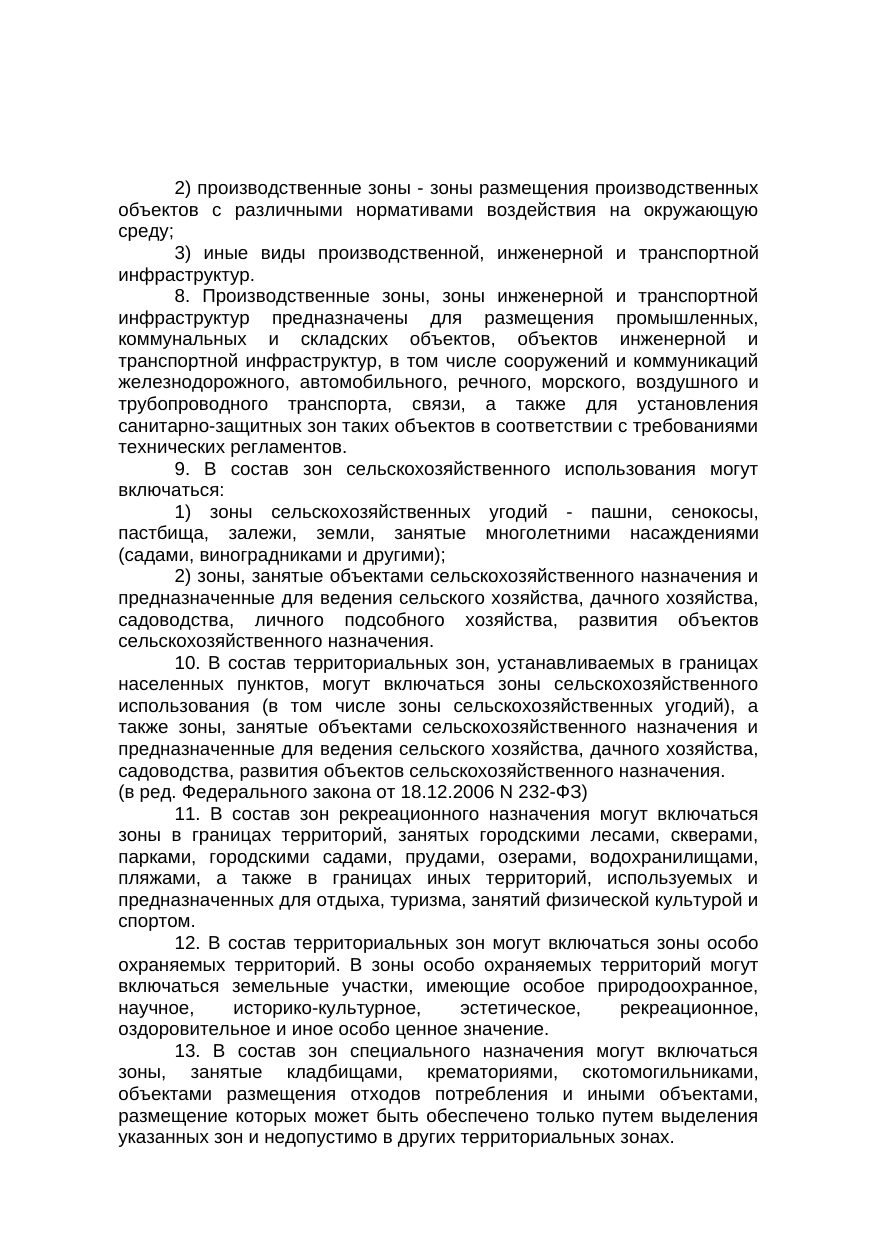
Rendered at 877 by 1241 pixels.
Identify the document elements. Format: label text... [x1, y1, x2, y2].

text 11. В состав зон рекреационного назначения могут включаться зоны в границах территорий, занятых городскими лесами, скверами, парками, городскими садами, прудами, озерами, водохранилищами, пляжами, а также в границах иных территорий, используемых и предназначенных для отдыха, туризма, занятий физической культурой и спортом. [118, 802, 759, 932]
text 1) зоны сельскохозяйственных угодий - пашни, сенокосы, пастбища, залежи, земли, занятые многолетними насаждениями (садами, виноградниками и другими); [118, 501, 759, 565]
text 2) производственные зоны - зоны размещения производственных объектов с различными нормативами воздействия на окружающую среду; [118, 177, 759, 242]
text (в ред. Федерального закона от 18.12.2006 N 232-ФЗ) [118, 781, 759, 802]
text 2) зоны, занятые объектами сельскохозяйственного назначения и предназначенные для ведения сельского хозяйства, дачного хозяйства, садоводства, личного подсобного хозяйства, развития объектов сельскохозяйственного назначения. [118, 565, 759, 652]
text 10. В состав территориальных зон, устанавливаемых в границах населенных пунктов, могут включаться зоны сельскохозяйственного использования (в том числе зоны сельскохозяйственных угодий), а также зоны, занятые объектами сельскохозяйственного назначения и предназначенные для ведения сельского хозяйства, дачного хозяйства, садоводства, развития объектов сельскохозяйственного назначения. [118, 652, 759, 781]
text 3) иные виды производственной, инженерной и транспортной инфраструктур. [118, 242, 759, 285]
text 9. В состав зон сельскохозяйственного использования могут включаться: [118, 457, 759, 501]
text 12. В состав территориальных зон могут включаться зоны особо охраняемых территорий. В зоны особо охраняемых территорий могут включаться земельные участки, имеющие особое природоохранное, научное, историко-культурное, эстетическое, рекреационное, оздоровительное и иное особо ценное значение. [118, 932, 759, 1040]
text 8. Производственные зоны, зоны инженерной и транспортной инфраструктур предназначены для размещения промышленных, коммунальных и складских объектов, объектов инженерной и транспортной инфраструктур, в том числе сооружений и коммуникаций железнодорожного, автомобильного, речного, морского, воздушного и трубопроводного транспорта, связи, а также для установления санитарно-защитных зон таких объектов в соответствии с требованиями технических регламентов. [118, 285, 759, 457]
text 13. В состав зон специального назначения могут включаться зоны, занятые кладбищами, крематориями, скотомогильниками, объектами размещения отходов потребления и иными объектами, размещение которых может быть обеспечено только путем выделения указанных зон и недопустимо в других территориальных зонах. [118, 1040, 759, 1147]
